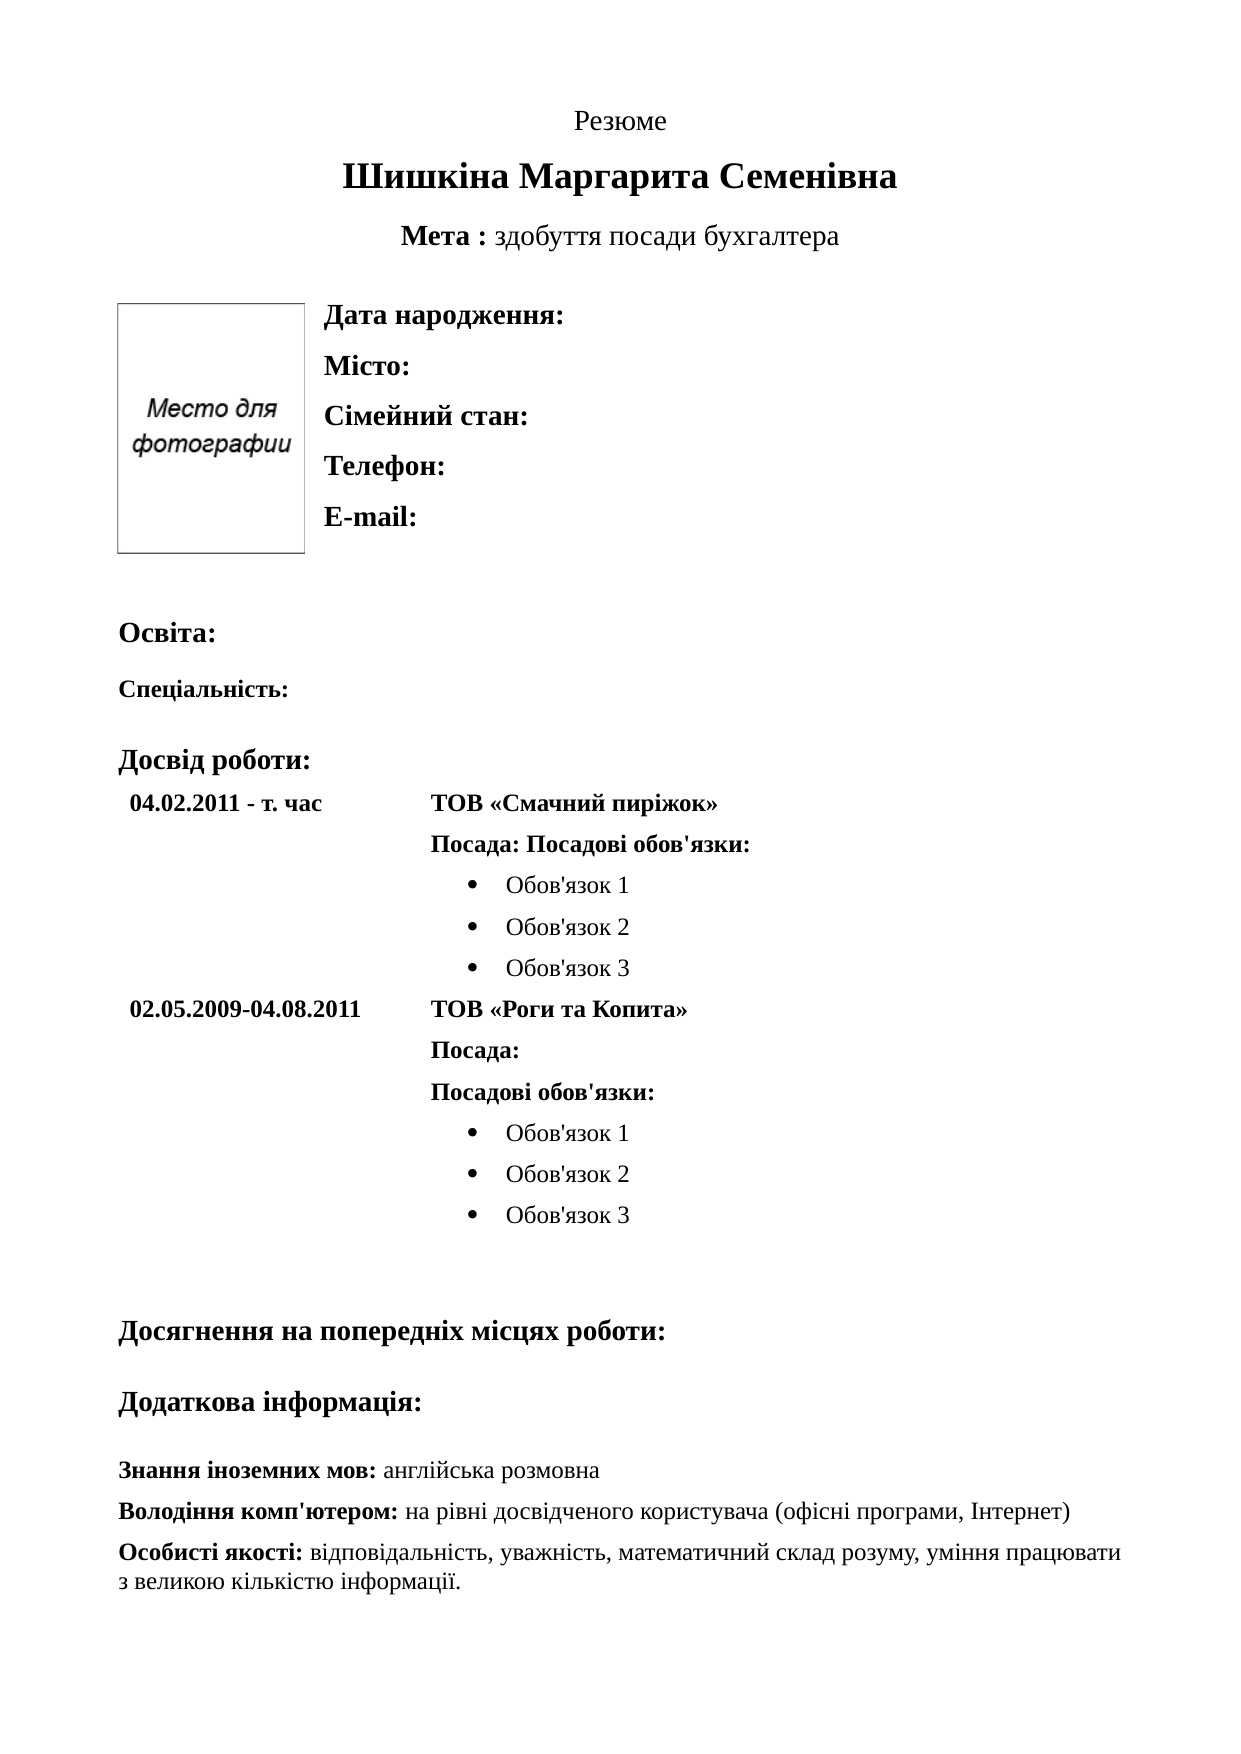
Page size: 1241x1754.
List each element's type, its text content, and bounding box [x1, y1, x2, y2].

text E-mail: [305, 499, 1122, 532]
table_cell 02.05.2009-04.08.2011 [118, 994, 419, 1242]
text Резюме [118, 103, 1122, 137]
table_header 04.02.2011 - т. час [118, 788, 419, 994]
text Дата народження: [118, 297, 1122, 331]
picture [117, 303, 305, 554]
text Освіта: [118, 615, 1122, 649]
text Місто: [305, 348, 1122, 381]
table_header ТОВ «Смачний пиріжок» Посада: Посадові обов'язки: Обов'язок 1 Обов'язок 2 Обов'язок 3 [419, 788, 1122, 994]
text Володіння комп'ютером: на рівні досвідченого користувача (офісні програми, Інтернет) [118, 1496, 1122, 1525]
subtitle Досвід роботи: [118, 742, 1122, 776]
text Телефон: [305, 448, 1122, 482]
text Сімейний стан: [305, 398, 1122, 432]
text Спеціальність: [118, 674, 1122, 703]
text Особисті якості: відповідальність, уважність, математичний склад розуму, уміння працювати з великою кількістю інформації. [118, 1537, 1122, 1595]
text Шишкіна Маргарита Семенівна [118, 154, 1122, 197]
text Мета : здобуття посади бухгалтера [118, 218, 1122, 252]
text Додаткова інформація: [118, 1384, 1122, 1417]
text Знання іноземних мов: англійська розмовна [118, 1455, 1122, 1484]
text Досягнення на попередніх місцях роботи: [118, 1313, 1122, 1346]
table_cell ТОВ «Роги та Копита» Посада: Посадові обов'язки: Обов'язок 1 Обов'язок 2 Обов'язок 3 [419, 994, 1122, 1242]
